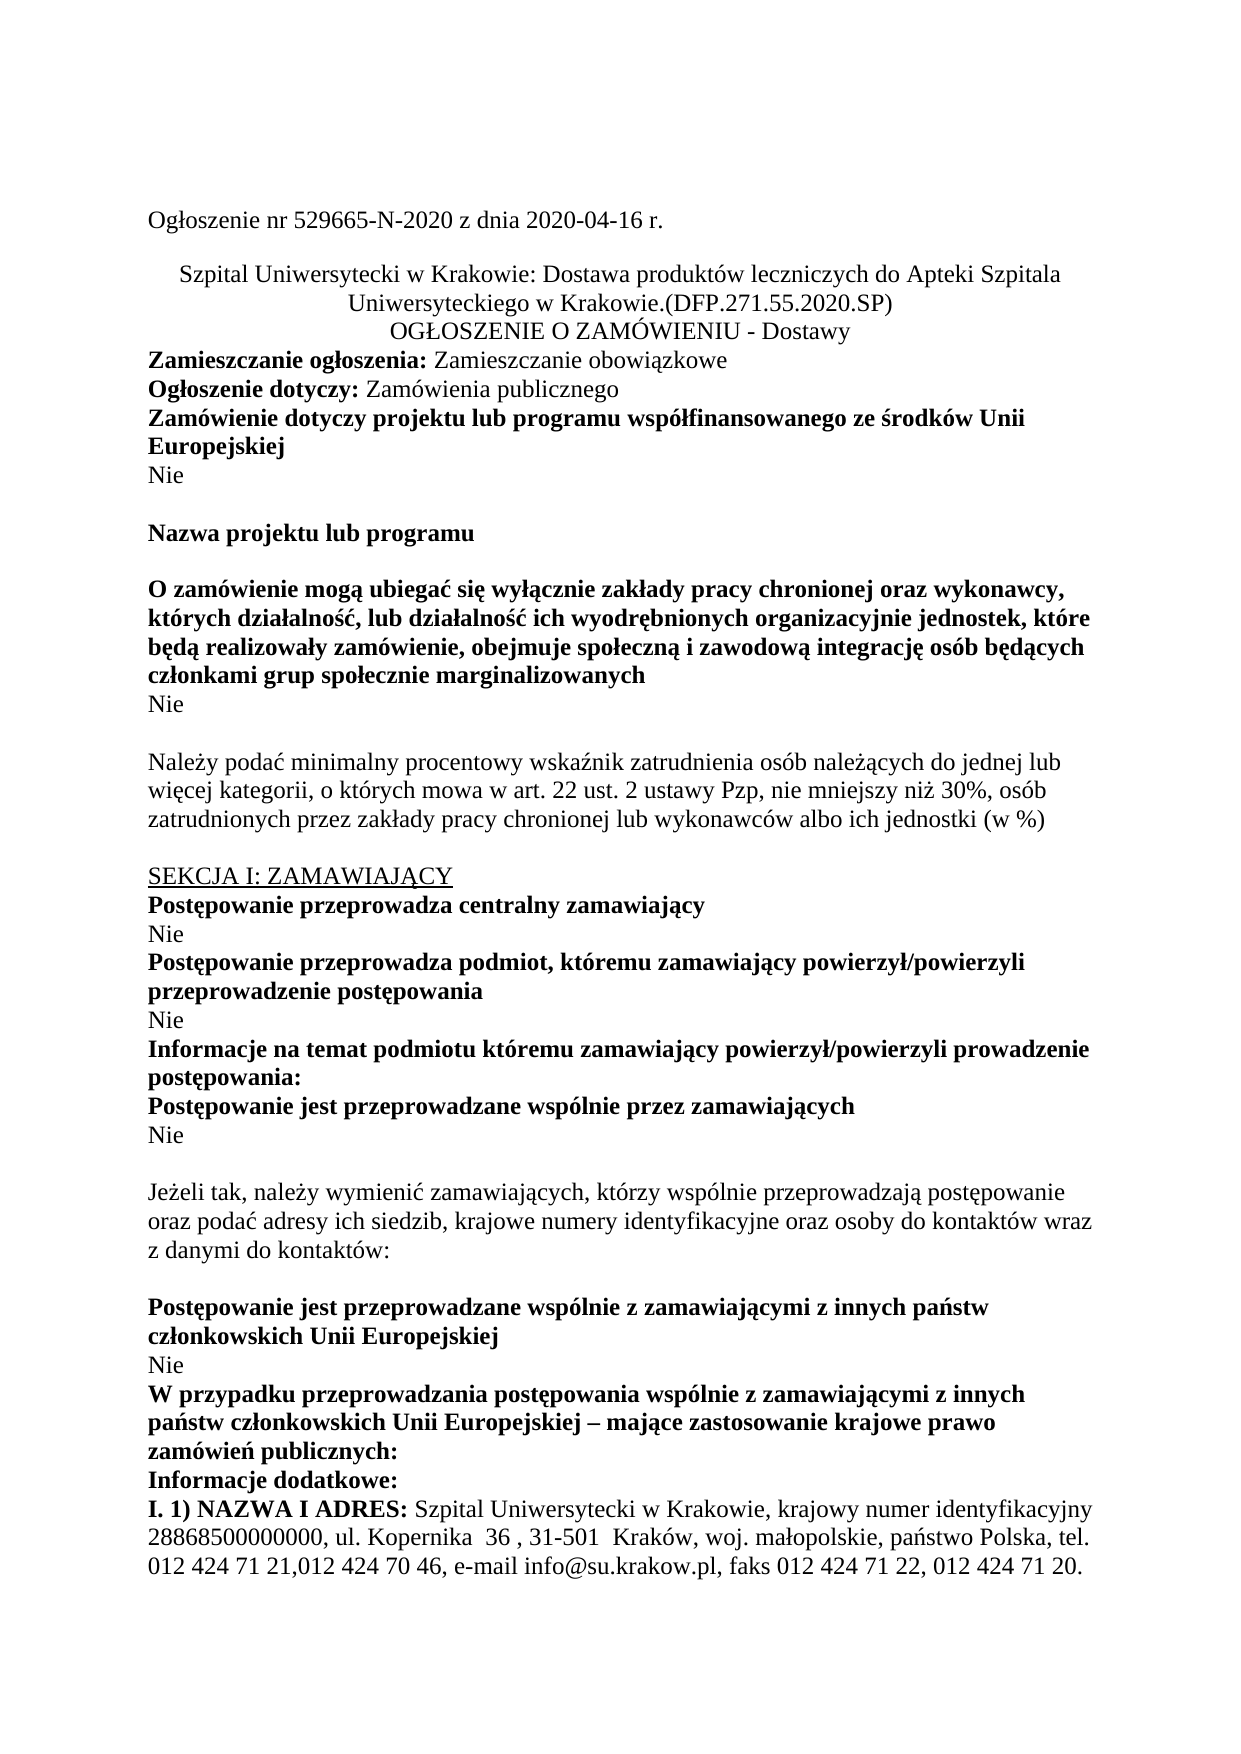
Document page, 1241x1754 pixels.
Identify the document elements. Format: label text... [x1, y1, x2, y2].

text Informacje na temat podmiotu któremu zamawiający powierzył/powierzyli prowadzenie postępowania: Postępowanie jest przeprowadzane wspólnie przez zamawiających [148, 1034, 1093, 1120]
text Nie [148, 1005, 1093, 1034]
text O zamówienie mogą ubiegać się wyłącznie zakłady pracy chronionej oraz wykonawcy, których działalność, lub działalność ich wyodrębnionych organizacyjnie jednostek, które będą realizowały zamówienie, obejmuje społeczną i zawodową integrację osób będących członkami grup społecznie marginalizowanych [148, 574, 1093, 689]
text Postępowanie przeprowadza centralny zamawiający [148, 890, 1093, 919]
text Nie [148, 919, 1093, 947]
text Ogłoszenie dotyczy: Zamówienia publicznego [148, 374, 1093, 403]
text Szpital Uniwersytecki w Krakowie: Dostawa produktów leczniczych do Apteki Szpitala Uniwersyteckiego w Krakowie.(DFP.271.55.2020.SP) OGŁOSZENIE O ZAMÓWIENIU - Dostawy [148, 259, 1093, 345]
text SEKCJA I: ZAMAWIAJĄCY [148, 861, 1093, 890]
text Nazwa projektu lub programu [148, 489, 1093, 574]
text Należy podać minimalny procentowy wskaźnik zatrudnienia osób należących do jednej lub więcej kategorii, o których mowa w art. 22 ust. 2 ustawy Pzp, nie mniejszy niż 30%, osób zatrudnionych przez zakłady pracy chronionej lub wykonawców albo ich jednostki (w %) [148, 718, 1093, 861]
text Zamówienie dotyczy projektu lub programu współfinansowanego ze środków Unii Europejskiej [148, 403, 1093, 460]
text W przypadku przeprowadzania postępowania wspólnie z zamawiającymi z innych państw członkowskich Unii Europejskiej – mające zastosowanie krajowe prawo zamówień publicznych: Informacje dodatkowe: [148, 1379, 1093, 1494]
text Zamieszczanie ogłoszenia: Zamieszczanie obowiązkowe [148, 345, 1093, 374]
text Postępowanie przeprowadza podmiot, któremu zamawiający powierzył/powierzyli przeprowadzenie postępowania [148, 947, 1093, 1005]
text Jeżeli tak, należy wymienić zamawiających, którzy wspólnie przeprowadzają postępowanie oraz podać adresy ich siedzib, krajowe numery identyfikacyjne oraz osoby do kontaktów wraz z danymi do kontaktów: Postępowanie jest przeprowadzane wspólnie z zamawiającymi z innych państw członkowskich Unii Europejskiej [148, 1149, 1093, 1350]
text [148, 1494, 1093, 1580]
text Nie [148, 689, 1093, 718]
text Nie [148, 1120, 1093, 1149]
text Nie [148, 1350, 1093, 1379]
text Ogłoszenie nr 529665-N-2020 z dnia 2020-04-16 r. [148, 148, 1093, 234]
text Nie [148, 460, 1093, 489]
